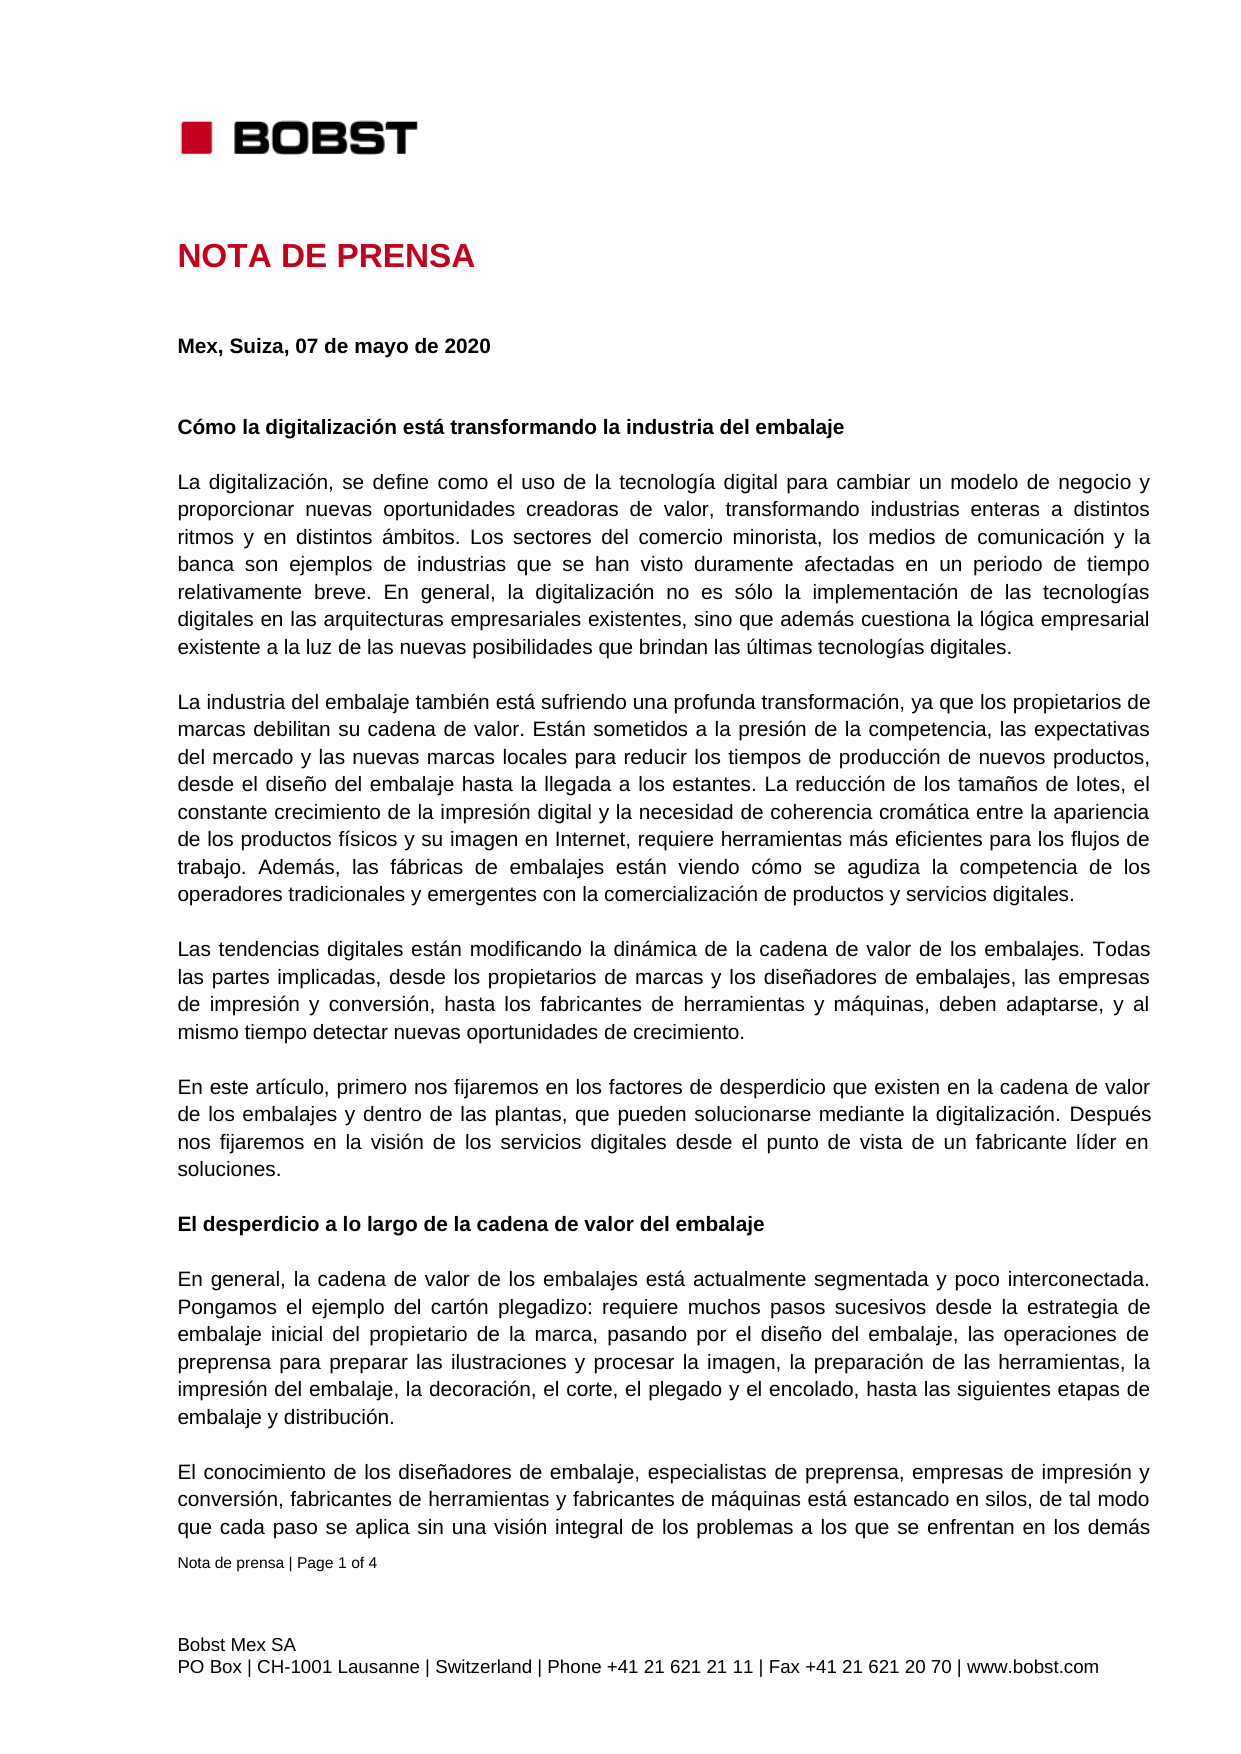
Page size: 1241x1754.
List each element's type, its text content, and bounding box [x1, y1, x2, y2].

text Cómo la digitalización está transformando la industria del embalaje [177, 414, 1152, 438]
text La industria del embalaje también está sufriendo una profunda transformación, ya que los propietarios de marcas debilitan su cadena de valor. Están sometidos a la presión de la competencia, las expectativas del mercado y las nuevas marcas locales para reducir los tiempos de producción de nuevos productos, desde el diseño del embalaje hasta la llegada a los estantes. La reducción de los tamaños de lotes, el constante crecimiento de la impresión digital y la necesidad de coherencia cromática entre la apariencia de los productos físicos y su imagen en Internet, requiere herramientas más eficientes para los flujos de trabajo. Además, las fábricas de embalajes están viendo cómo se agudiza la competencia de los operadores tradicionales y emergentes con la comercialización de productos y servicios digitales. [177, 689, 1152, 906]
text En este artículo, primero nos fijaremos en los factores de desperdicio que existen en la cadena de valor de los embalajes y dentro de las plantas, que pueden solucionarse mediante la digitalización. Después nos fijaremos en la visión de los servicios digitales desde el punto de vista de un fabricante líder en soluciones. [177, 1074, 1152, 1181]
text El desperdicio a lo largo de la cadena de valor del embalaje [177, 1212, 1152, 1236]
text Mex, Suiza, 07 de mayo de 2020 [177, 333, 1152, 357]
text Las tendencias digitales están modificando la dinámica de la cadena de valor de los embalajes. Todas las partes implicadas, desde los propietarios de marcas y los diseñadores de embalajes, las empresas de impresión y conversión, hasta los fabricantes de herramientas y máquinas, deben adaptarse, y al mismo tiempo detectar nuevas oportunidades de crecimiento. [177, 937, 1152, 1043]
text NOTA DE PRENSA [177, 236, 1152, 275]
text En general, la cadena de valor de los embalajes está actualmente segmentada y poco interconectada. Pongamos el ejemplo del cartón plegadizo: requiere muchos pasos sucesivos desde la estrategia de embalaje inicial del propietario de la marca, pasando por el diseño del embalaje, las operaciones de preprensa para preparar las ilustraciones y procesar la imagen, la preparación de las herramientas, la impresión del embalaje, la decoración, el corte, el plegado y el encolado, hasta las siguientes etapas de embalaje y distribución. [177, 1267, 1152, 1428]
text La digitalización, se define como el uso de la tecnología digital para cambiar un modelo de negocio y proporcionar nuevas oportunidades creadoras de valor, transformando industrias enteras a distintos ritmos y en distintos ámbitos. Los sectores del comercio minorista, los medios de comunicación y la banca son ejemplos de industrias que se han visto duramente afectadas en un periodo de tiempo relativamente breve. En general, la digitalización no es sólo la implementación de las tecnologías digitales en las arquitecturas empresariales existentes, sino que además cuestiona la lógica empresarial existente a la luz de las nuevas posibilidades que brindan las últimas tecnologías digitales. [177, 469, 1152, 658]
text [177, 1459, 1152, 1538]
